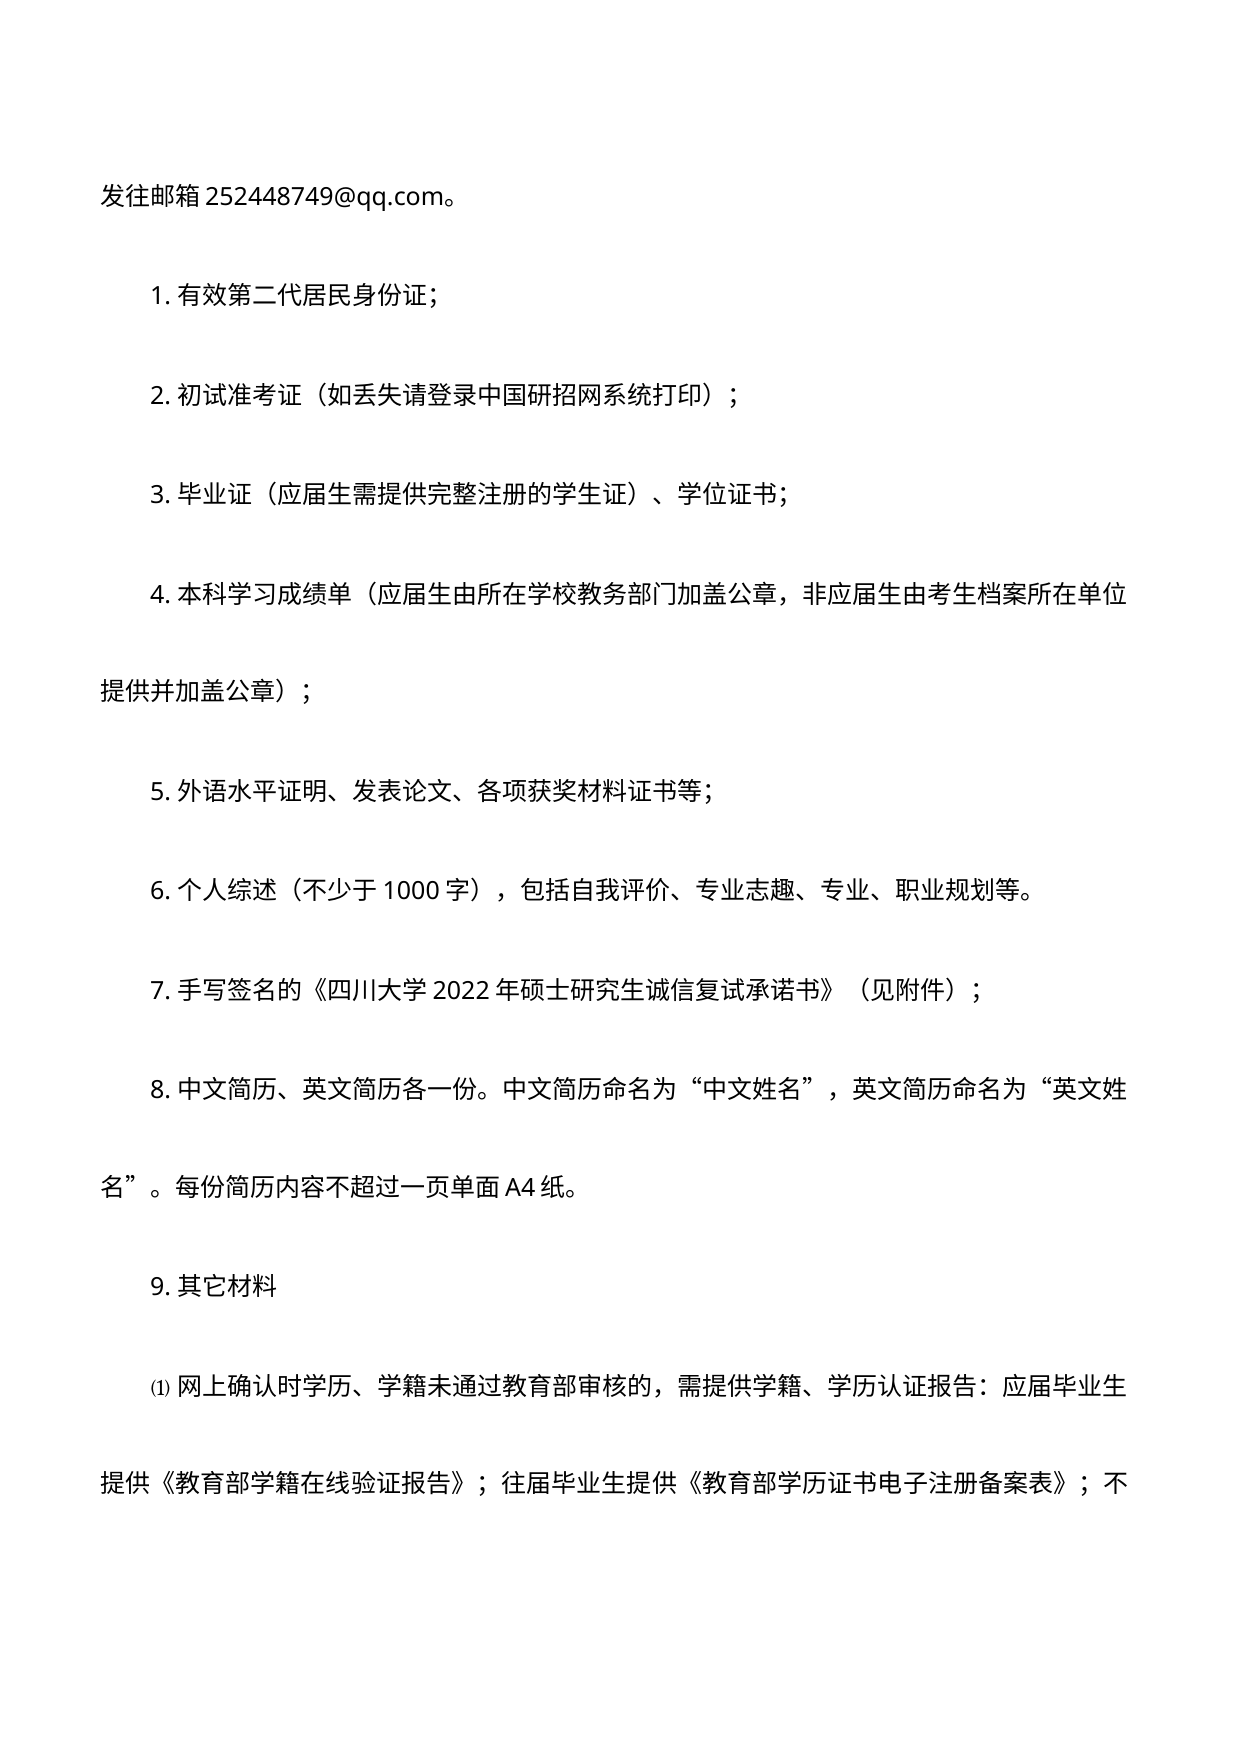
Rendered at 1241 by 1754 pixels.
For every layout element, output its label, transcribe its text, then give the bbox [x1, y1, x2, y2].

text 8. 中文简历、英文简历各一份。中文简历命名为“中文姓名”，英文简历命名为“英文姓名”。每份简历内容不超过一页单面A4纸。 [100, 1055, 1129, 1218]
text 6. 个人综述（不少于1000字），包括自我评价、专业志趣、专业、职业规划等。 [100, 856, 1129, 921]
text 3. 毕业证（应届生需提供完整注册的学生证）、学位证书； [100, 460, 1129, 525]
text 5. 外语水平证明、发表论文、各项获奖材料证书等； [100, 757, 1129, 822]
text 9. 其它材料 [100, 1252, 1129, 1317]
text 4. 本科学习成绩单（应届生由所在学校教务部门加盖公章，非应届生由考生档案所在单位提供并加盖公章）； [100, 560, 1129, 722]
text 2. 初试准考证（如丢失请登录中国研招网系统打印）； [100, 361, 1129, 426]
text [100, 1352, 1129, 1514]
text 7. 手写签名的《四川大学2022年硕士研究生诚信复试承诺书》（见附件）； [100, 956, 1129, 1021]
text 1. 有效第二代居民身份证； [100, 261, 1129, 326]
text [100, 162, 1129, 227]
